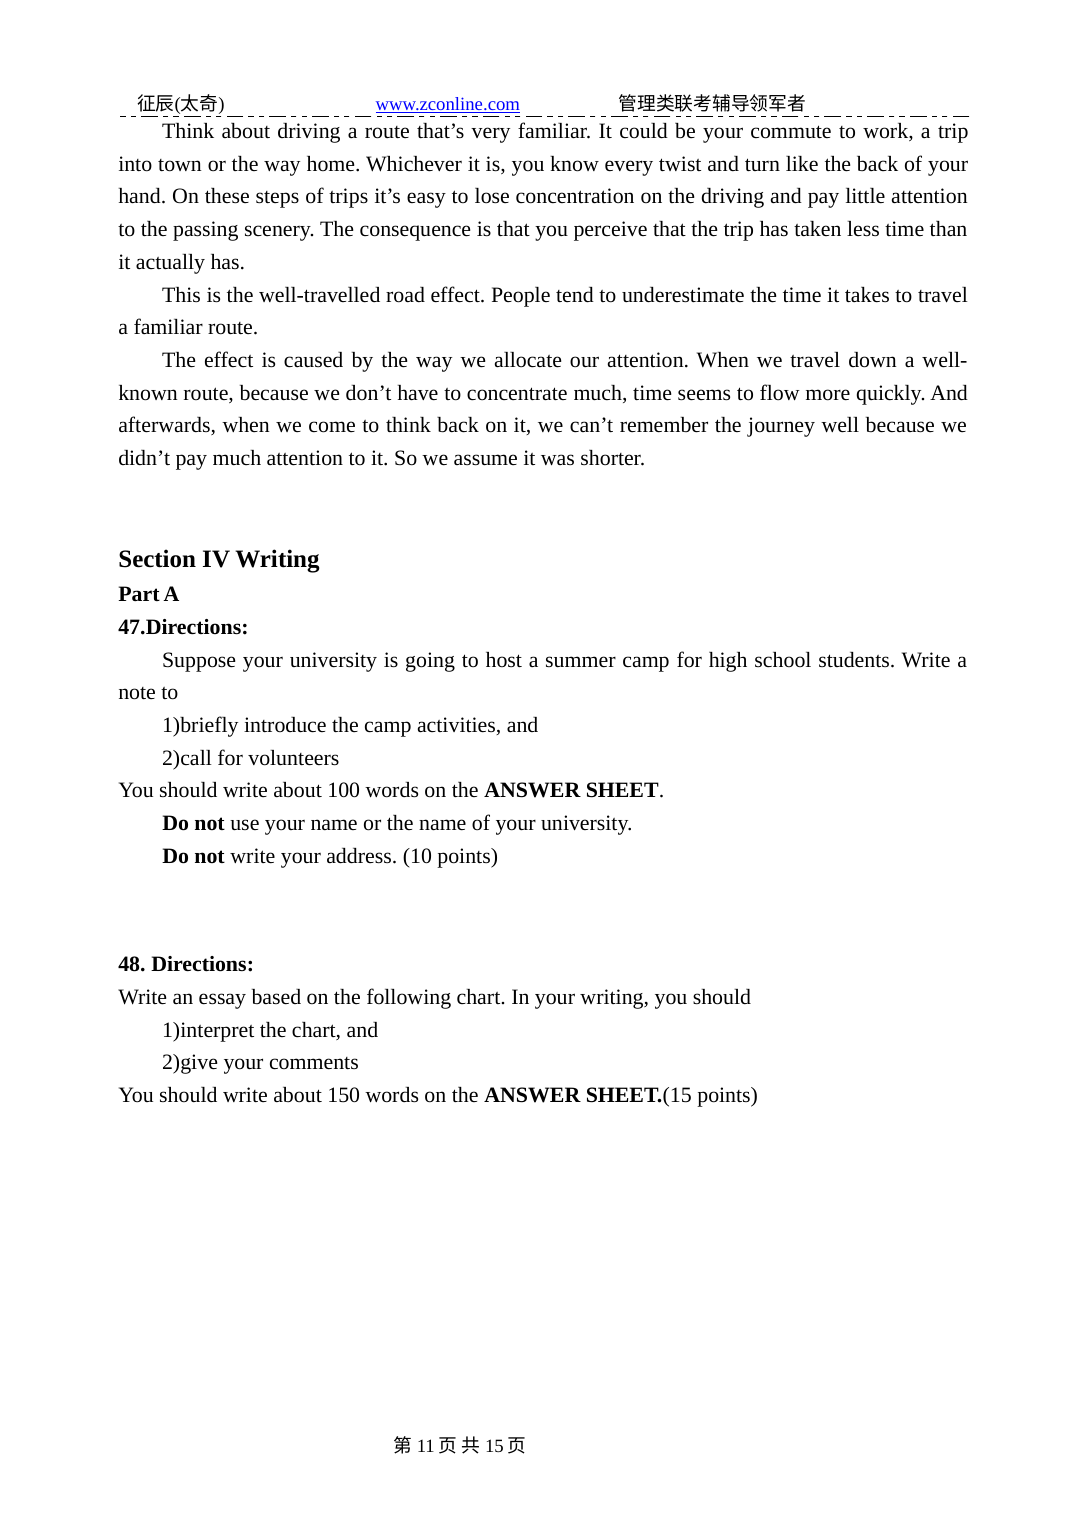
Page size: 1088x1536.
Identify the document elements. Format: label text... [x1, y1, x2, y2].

text You should write about 150 words on the ANSWER SHEET.(15 points) [118, 1082, 969, 1107]
text 1)interpret the chart, and [118, 1017, 969, 1042]
text Write an essay based on the following chart. In your writing, you should [118, 984, 969, 1009]
text 2)give your comments [118, 1049, 969, 1074]
text Section IV Writing [118, 507, 969, 573]
text 2)call for volunteers [118, 745, 969, 770]
text You should write about 100 words on the ANSWER SHEET. [118, 777, 969, 803]
text Think about driving a route that’s very familiar. It could be your commute to work, a trip into town or the way home. Whichever it is, you know every twist and turn like the back of your hand. On these steps of trips it’s easy to lose concentration on the driving and pay little attention to the passing scenery. The consequence is that you perceive that the trip has taken less time than it actually has. [118, 118, 969, 274]
text Do not use your name or the name of your university. [118, 810, 969, 835]
text Suppose your university is going to host a summer camp for high school students. Write a note to [118, 647, 969, 704]
text Part A [118, 581, 969, 606]
text 47.Directions: [118, 614, 969, 639]
text This is the well-travelled road effect. People tend to underestimate the time it takes to travel a familiar route. [118, 282, 969, 339]
text 1)briefly introduce the camp activities, and [118, 712, 969, 737]
text 48. Directions: [118, 951, 969, 976]
text Do not write your address. (10 points) [118, 843, 969, 868]
text The effect is caused by the way we allocate our attention. When we travel down a well-known route, because we don’t have to concentrate much, time seems to flow more quickly. And afterwards, when we come to think back on it, we can’t remember the journey well because we didn’t pay much attention to it. So we assume it was shorter. [118, 347, 969, 470]
